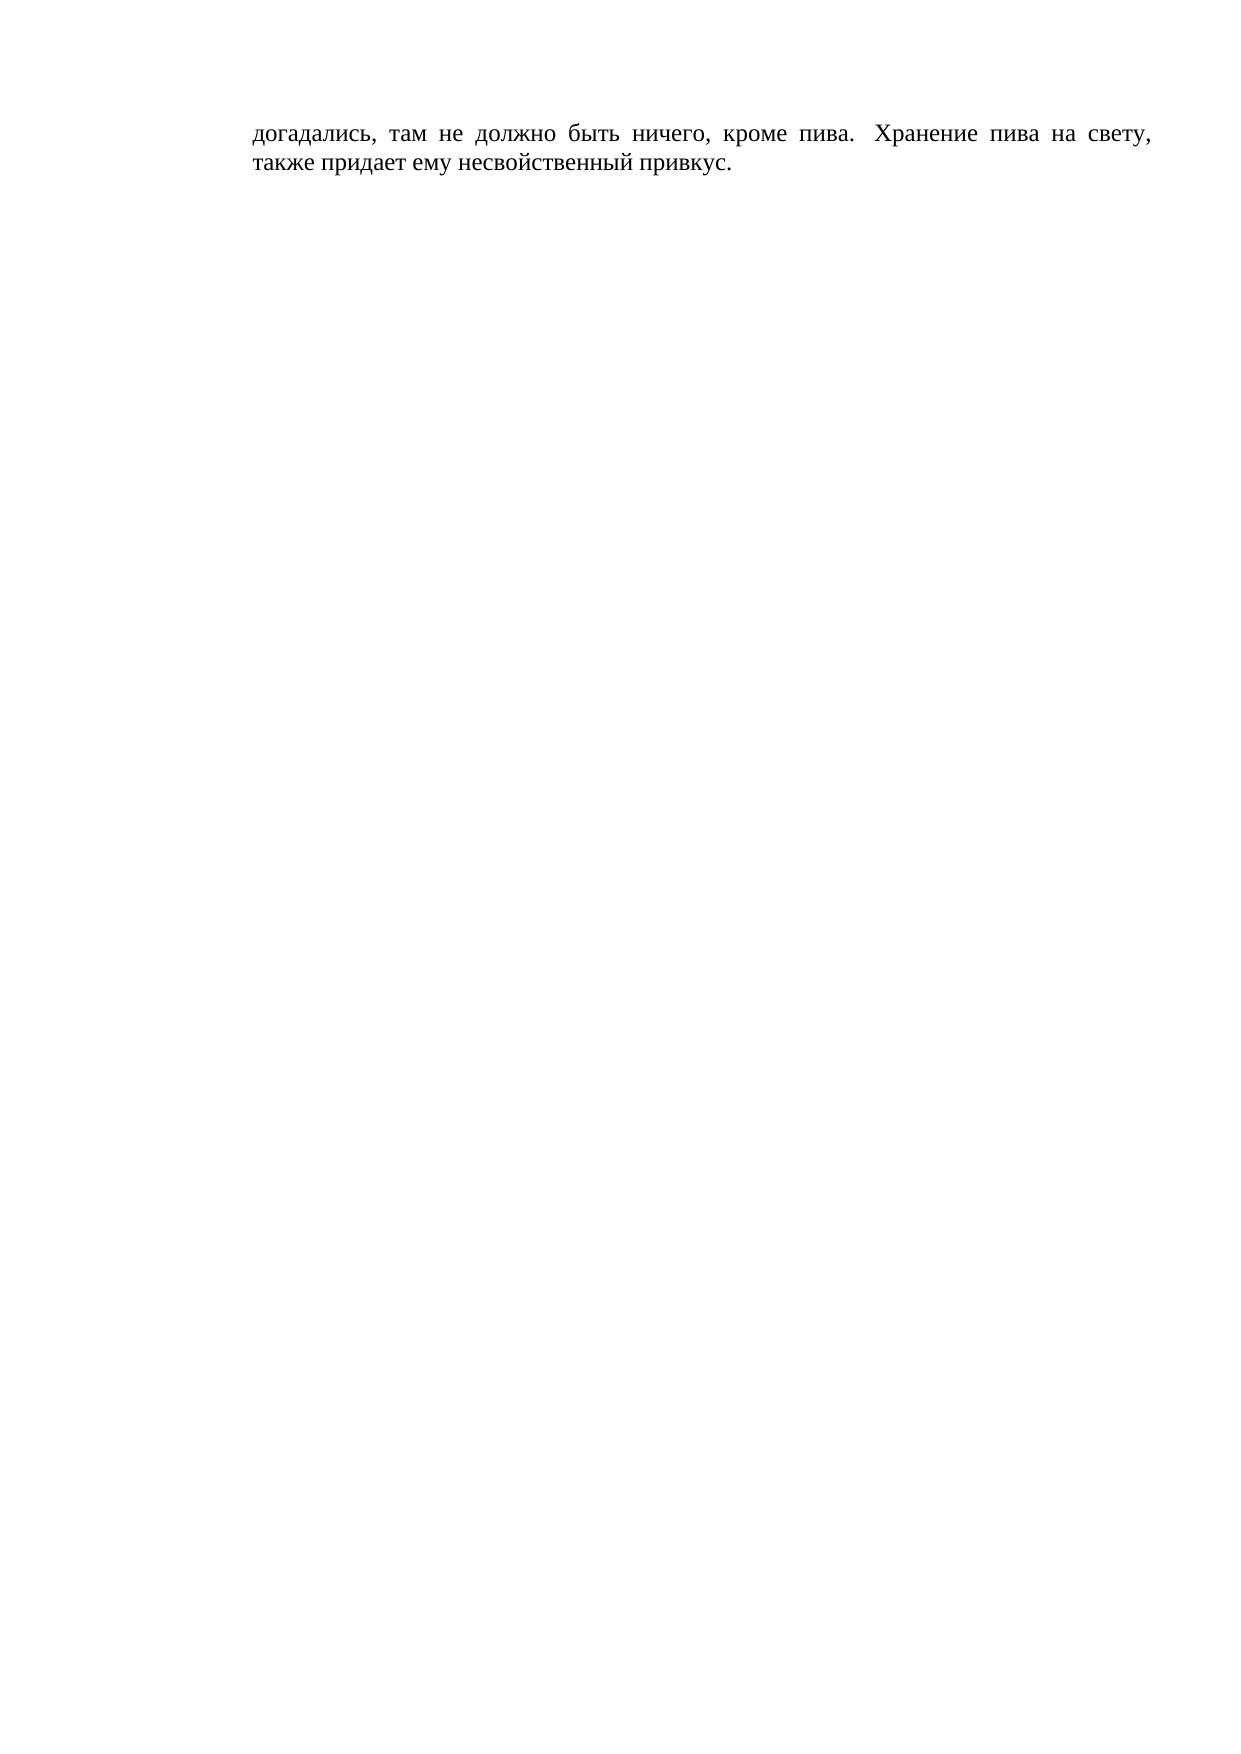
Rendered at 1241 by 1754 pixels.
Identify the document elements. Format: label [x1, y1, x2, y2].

list [215, 118, 1152, 176]
